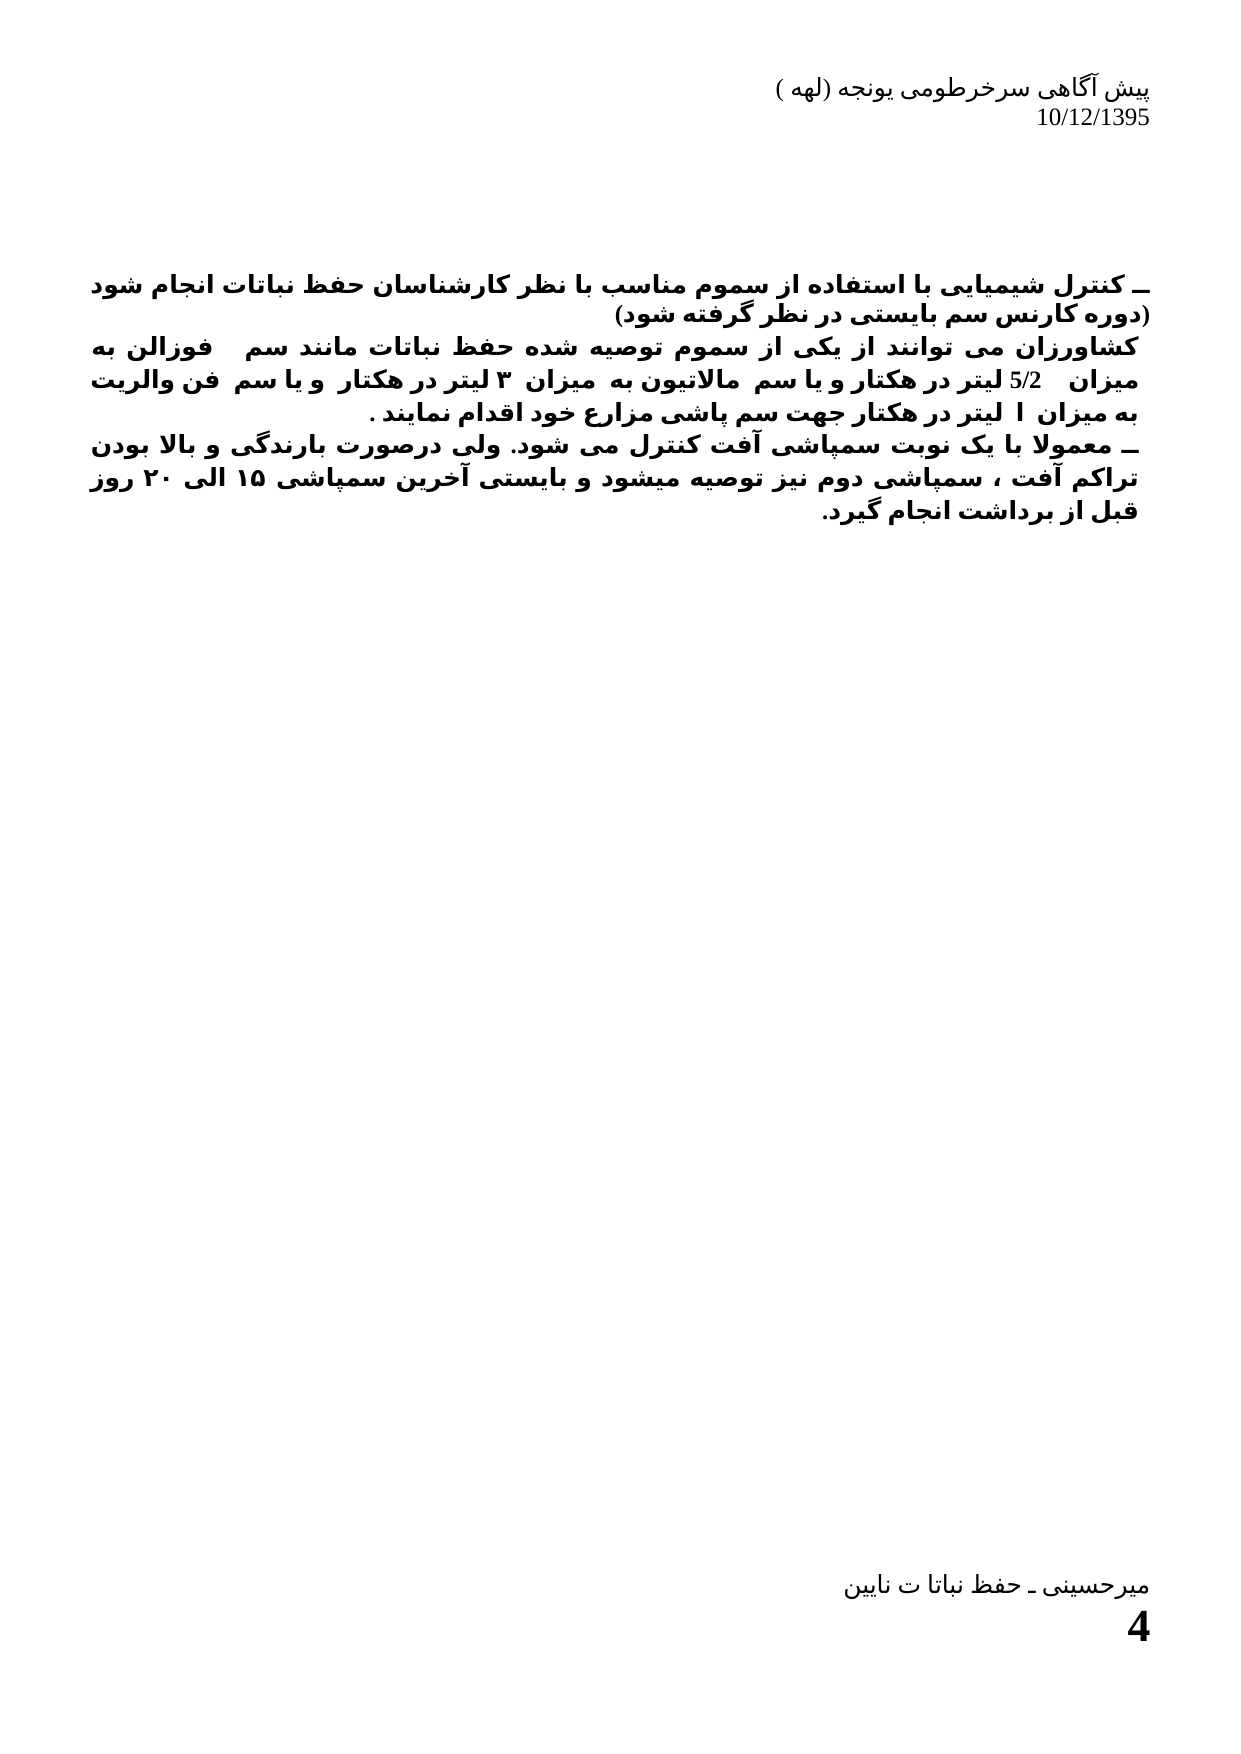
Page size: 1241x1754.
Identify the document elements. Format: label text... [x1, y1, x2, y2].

text کشاورزان می توانند از یکی از سموم توصیه شده حفظ نباتات مانند سم فوزالن به ميزان 5/2 ليتر در هكتار و یا سم مالاتيون به ميزان ۳ ليتر در هكتار و یا سم فن والریت به ميزان ا ليتر در هكتار جهت سم پاشی مزارع خود اقدام نمایند . [90, 328, 1139, 426]
text ــ معمولا با یک نوبت سمپاشی آفت کنترل می شود. ولی درصورت بارندگی و بالا بودن تراکم آفت ، سمپاشی دوم نیز توصیه میشود و بایستی آخرین سمپاشی ۱۵ الی ۲۰ روز قبل از برداشت انجام گیرد. [90, 426, 1139, 525]
text ــ کنترل شیمیایی با استفاده از سموم مناسب با نظر کارشناسان حفظ نباتات انجام شود (دوره کارنس سم بایستی در نظر گرفته شود) [90, 270, 1150, 328]
